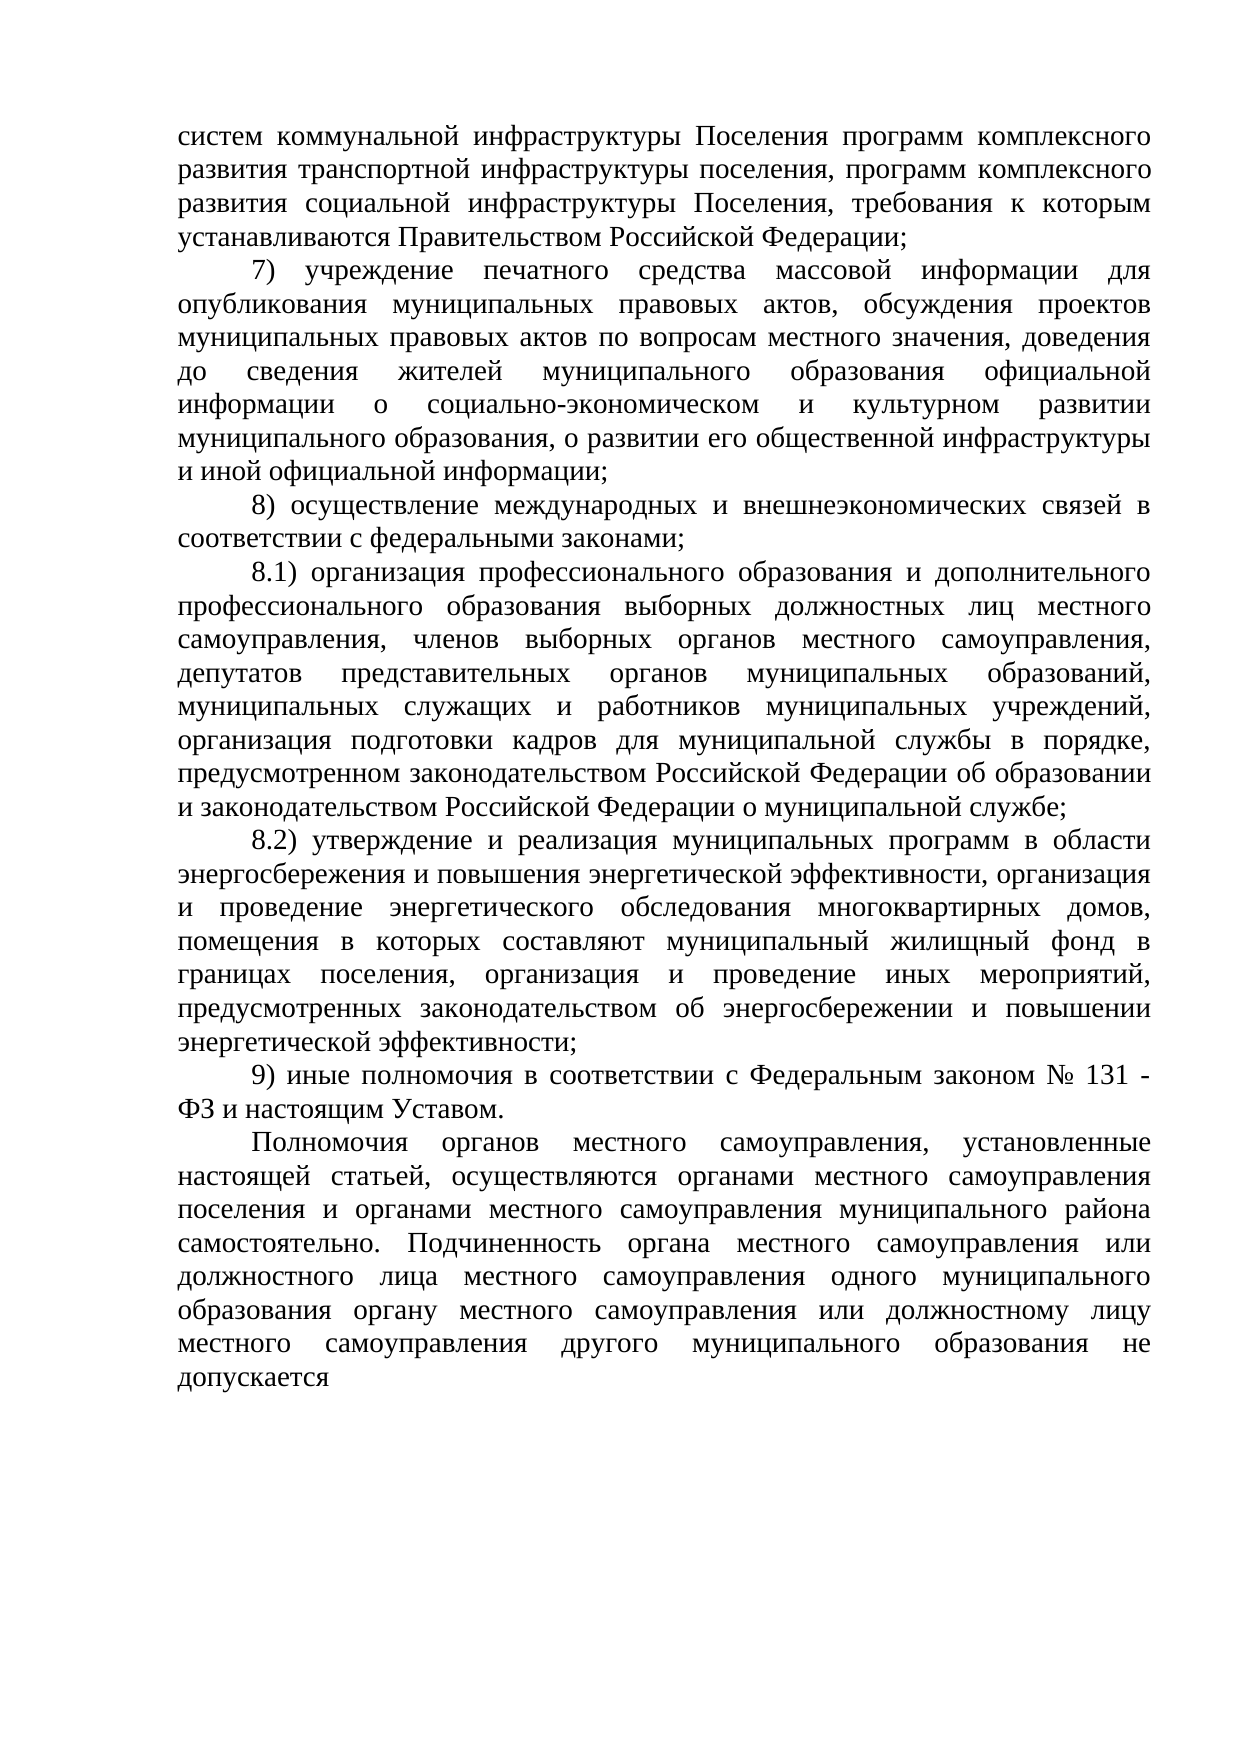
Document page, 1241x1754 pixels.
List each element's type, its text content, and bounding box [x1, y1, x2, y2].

text 8.1) организация профессионального образования и дополнительного профессионального образования выборных должностных лиц местного самоуправления, членов выборных органов местного самоуправления, депутатов представительных органов муниципальных образований, муниципальных служащих и работников муниципальных учреждений, организация подготовки кадров для муниципальной службы в порядке, предусмотренном законодательством Российской Федерации об образовании и законодательством Российской Федерации о муниципальной службе; [177, 554, 1152, 822]
text 7) учреждение печатного средства массовой информации для опубликования муниципальных правовых актов, обсуждения проектов муниципальных правовых актов по вопросам местного значения, доведения до сведения жителей муниципального образования официальной информации о социально-экономическом и культурном развитии муниципального образования, о развитии его общественной инфраструктуры и иной официальной информации; [177, 252, 1152, 487]
text 8) осуществление международных и внешнеэкономических связей в соответствии с федеральными законами; [177, 487, 1152, 554]
text Полномочия органов местного самоуправления, установленные настоящей статьей, осуществляются органами местного самоуправления поселения и органами местного самоуправления муниципального района самостоятельно. Подчиненность органа местного самоуправления или должностного лица местного самоуправления одного муниципального образования органу местного самоуправления или должностному лицу местного самоуправления другого муниципального образования не допускается [177, 1124, 1152, 1393]
text 8.2) утверждение и реализация муниципальных программ в области энергосбережения и повышения энергетической эффективности, организация и проведение энергетического обследования многоквартирных домов, помещения в которых составляют муниципальный жилищный фонд в границах поселения, организация и проведение иных мероприятий, предусмотренных законодательством об энергосбережении и повышении энергетической эффективности; [177, 822, 1152, 1057]
text 9) иные полномочия в соответствии с Федеральным законом № 131 - ФЗ и настоящим Уставом. [177, 1057, 1152, 1124]
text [177, 118, 1152, 252]
